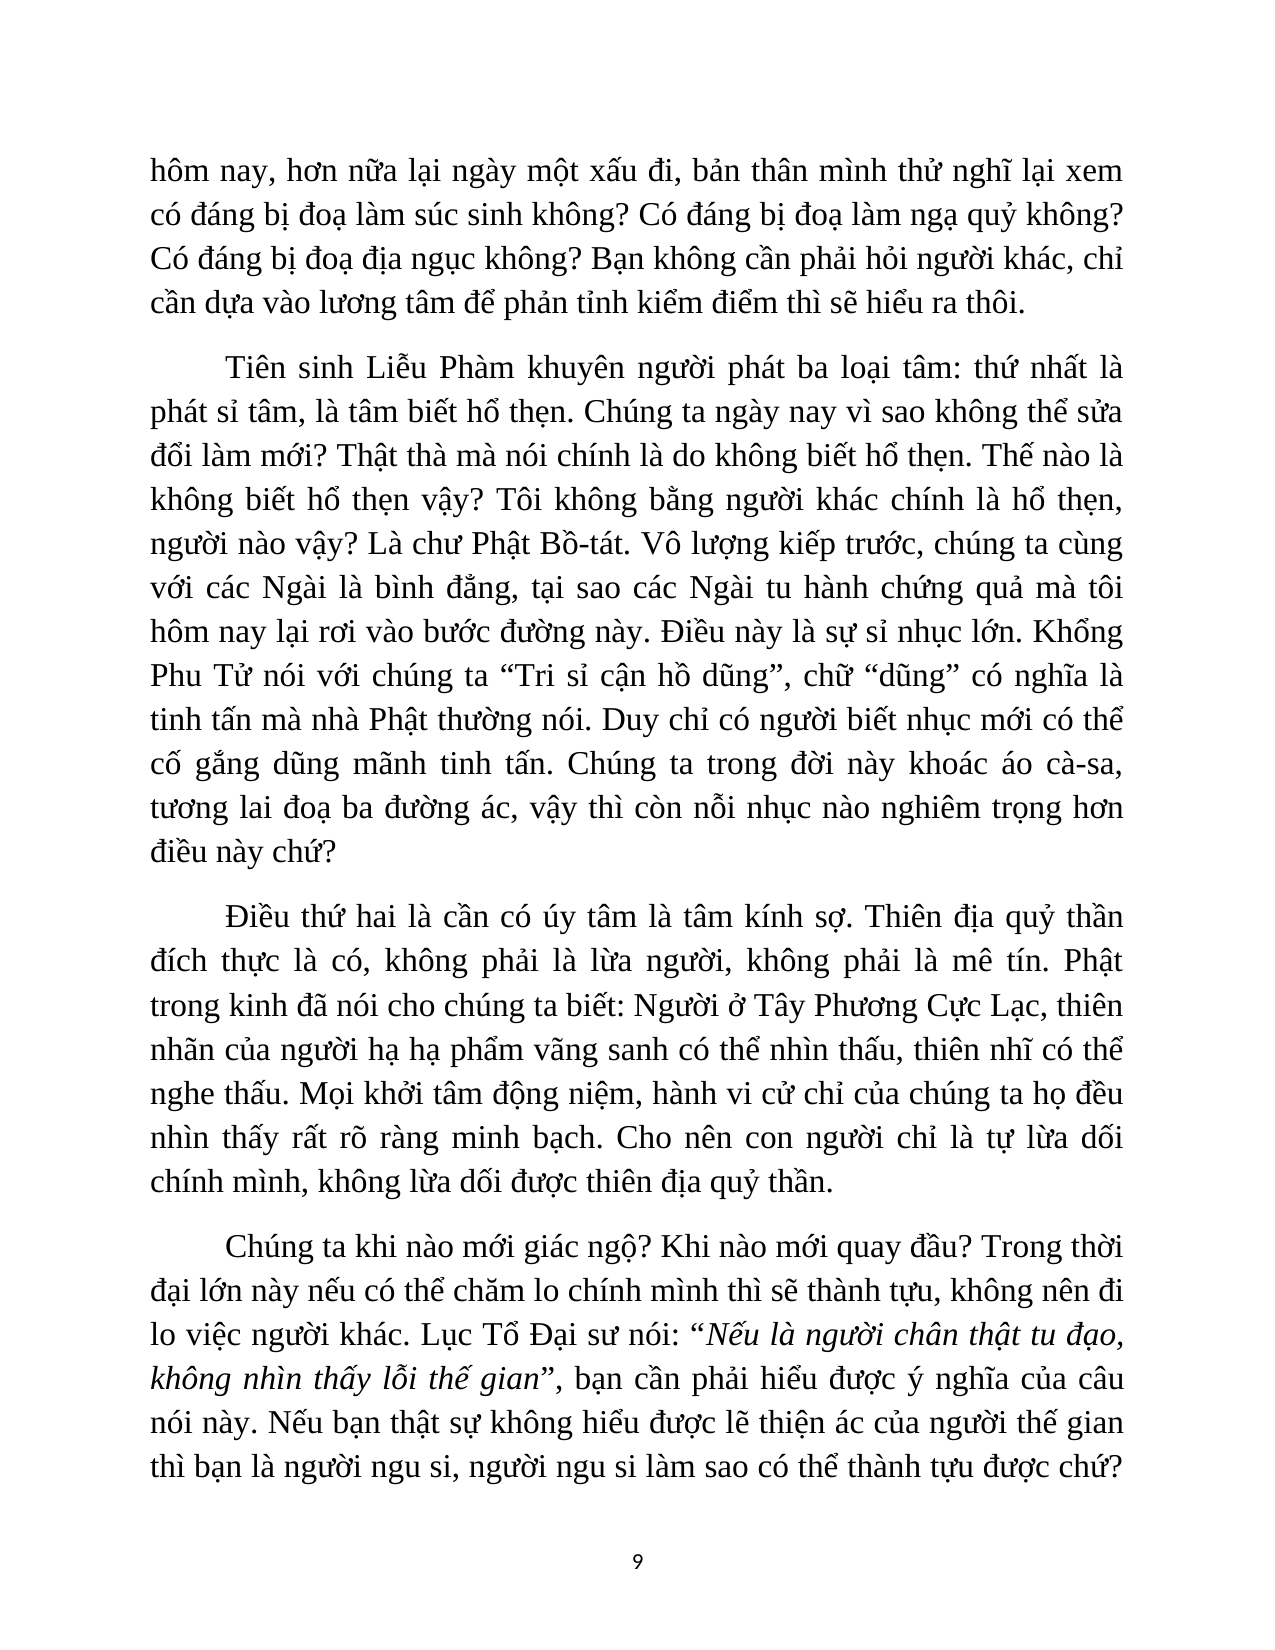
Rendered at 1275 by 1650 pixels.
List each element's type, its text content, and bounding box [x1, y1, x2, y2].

text Điều thứ hai là cần có úy tâm là tâm kính sợ. Thiên địa quỷ thần đích thực là có, không phải là lừa người, không phải là mê tín. Phật trong kinh đã nói cho chúng ta biết: Người ở Tây Phương Cực Lạc, thiên nhãn của người hạ hạ phẩm vãng sanh có thể nhìn thấu, thiên nhĩ có thể nghe thấu. Mọi khởi tâm động niệm, hành vi cử chỉ của chúng ta họ đều nhìn thấy rất rõ ràng minh bạch. Cho nên con người chỉ là tự lừa dối chính mình, không lừa dối được thiên địa quỷ thần. [150, 897, 1125, 1199]
text Tiên sinh Liễu Phàm khuyên người phát ba loại tâm: thứ nhất là phát sỉ tâm, là tâm biết hổ thẹn. Chúng ta ngày nay vì sao không thể sửa đổi làm mới? Thật thà mà nói chính là do không biết hổ thẹn. Thế nào là không biết hổ thẹn vậy? Tôi không bằng người khác chính là hổ thẹn, người nào vậy? Là chư Phật Bồ-tát. Vô lượng kiếp trước, chúng ta cùng với các Ngài là bình đẳng, tại sao các Ngài tu hành chứng quả mà tôi hôm nay lại rơi vào bước đường này. Điều này là sự sỉ nhục lớn. Khổng Phu Tử nói với chúng ta “Tri sỉ cận hồ dũng”, chữ “dũng” có nghĩa là tinh tấn mà nhà Phật thường nói. Duy chỉ có người biết nhục mới có thể cố gắng dũng mãnh tinh tấn. Chúng ta trong đời này khoác áo cà-sa, tương lai đoạ ba đường ác, vậy thì còn nỗi nhục nào nghiêm trọng hơn điều này chứ? [150, 347, 1125, 870]
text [150, 1226, 1125, 1484]
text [150, 150, 1125, 321]
